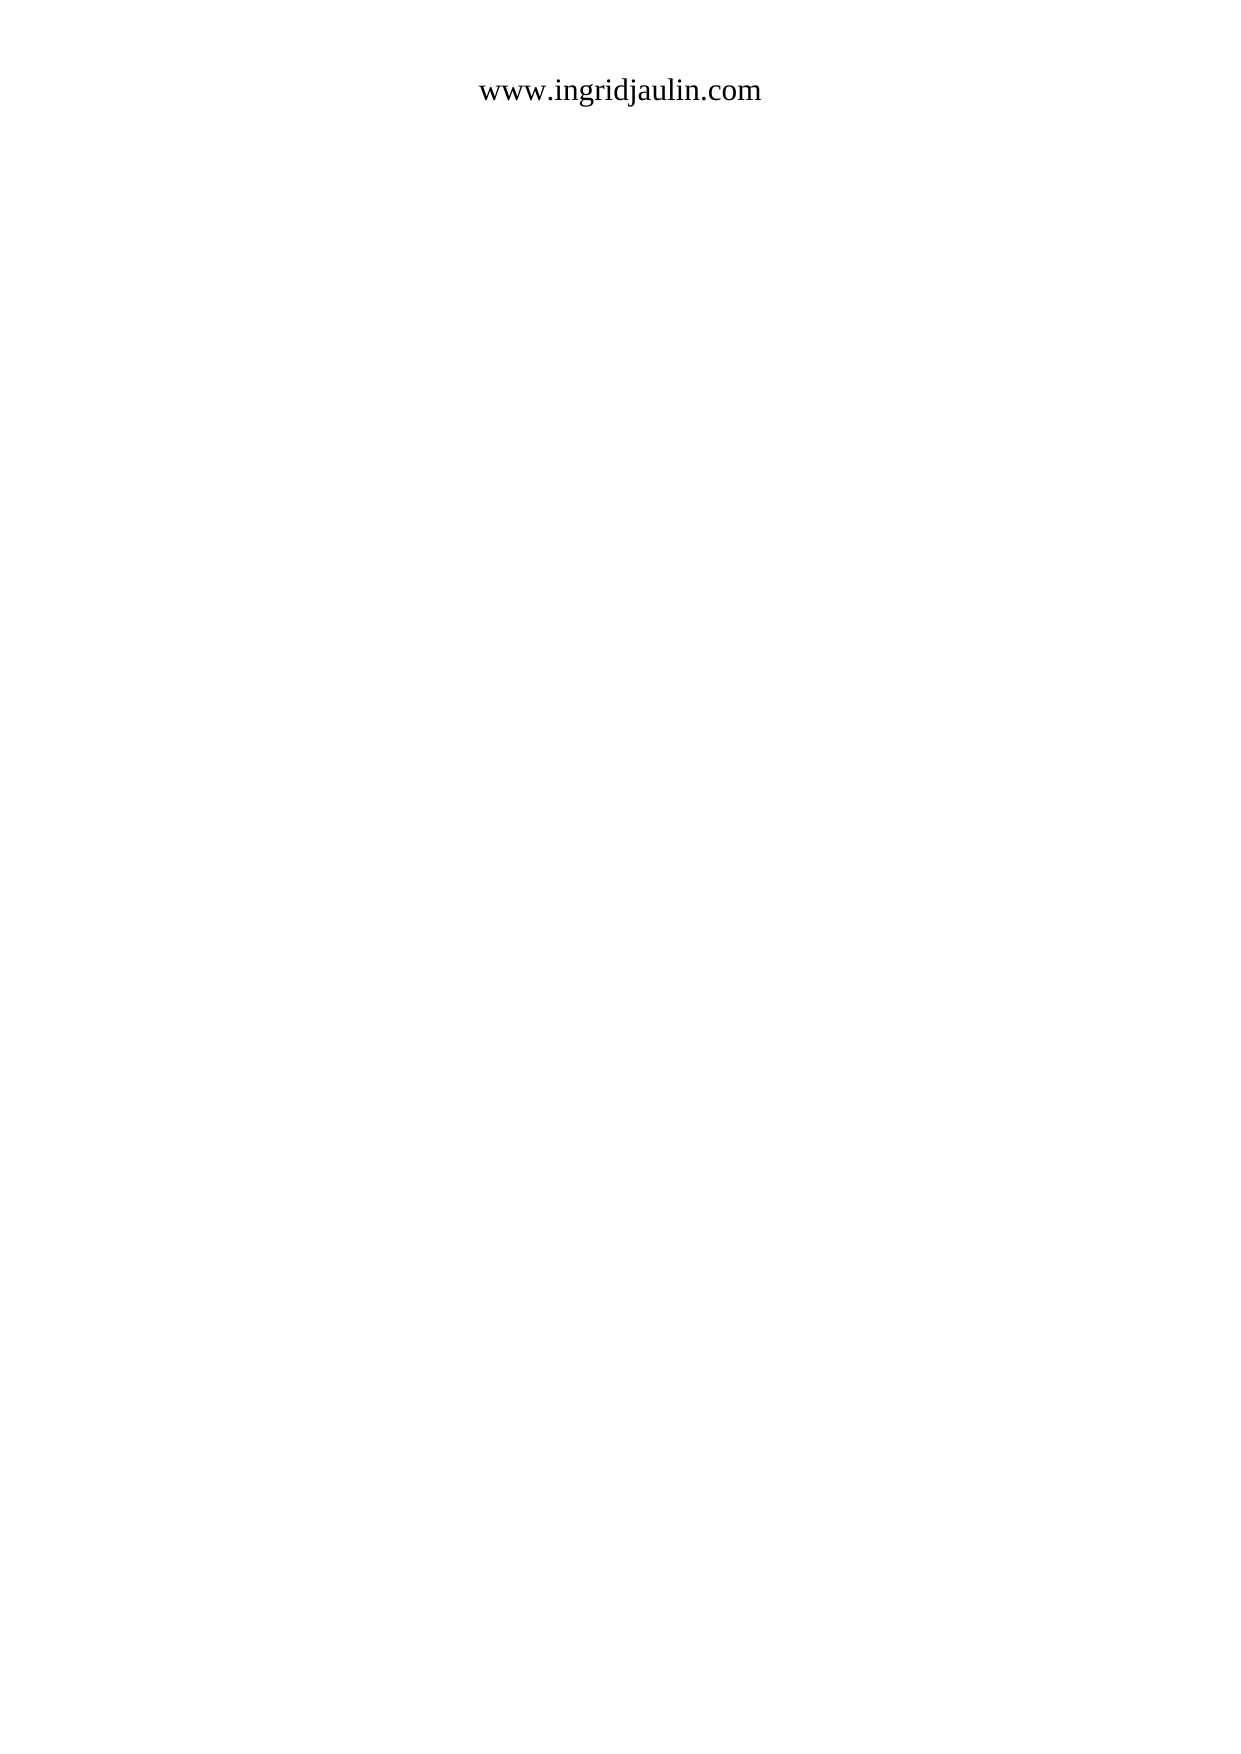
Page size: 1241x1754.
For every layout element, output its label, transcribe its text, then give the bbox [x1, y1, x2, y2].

text www.ingridjaulin.com [75, 72, 1165, 107]
